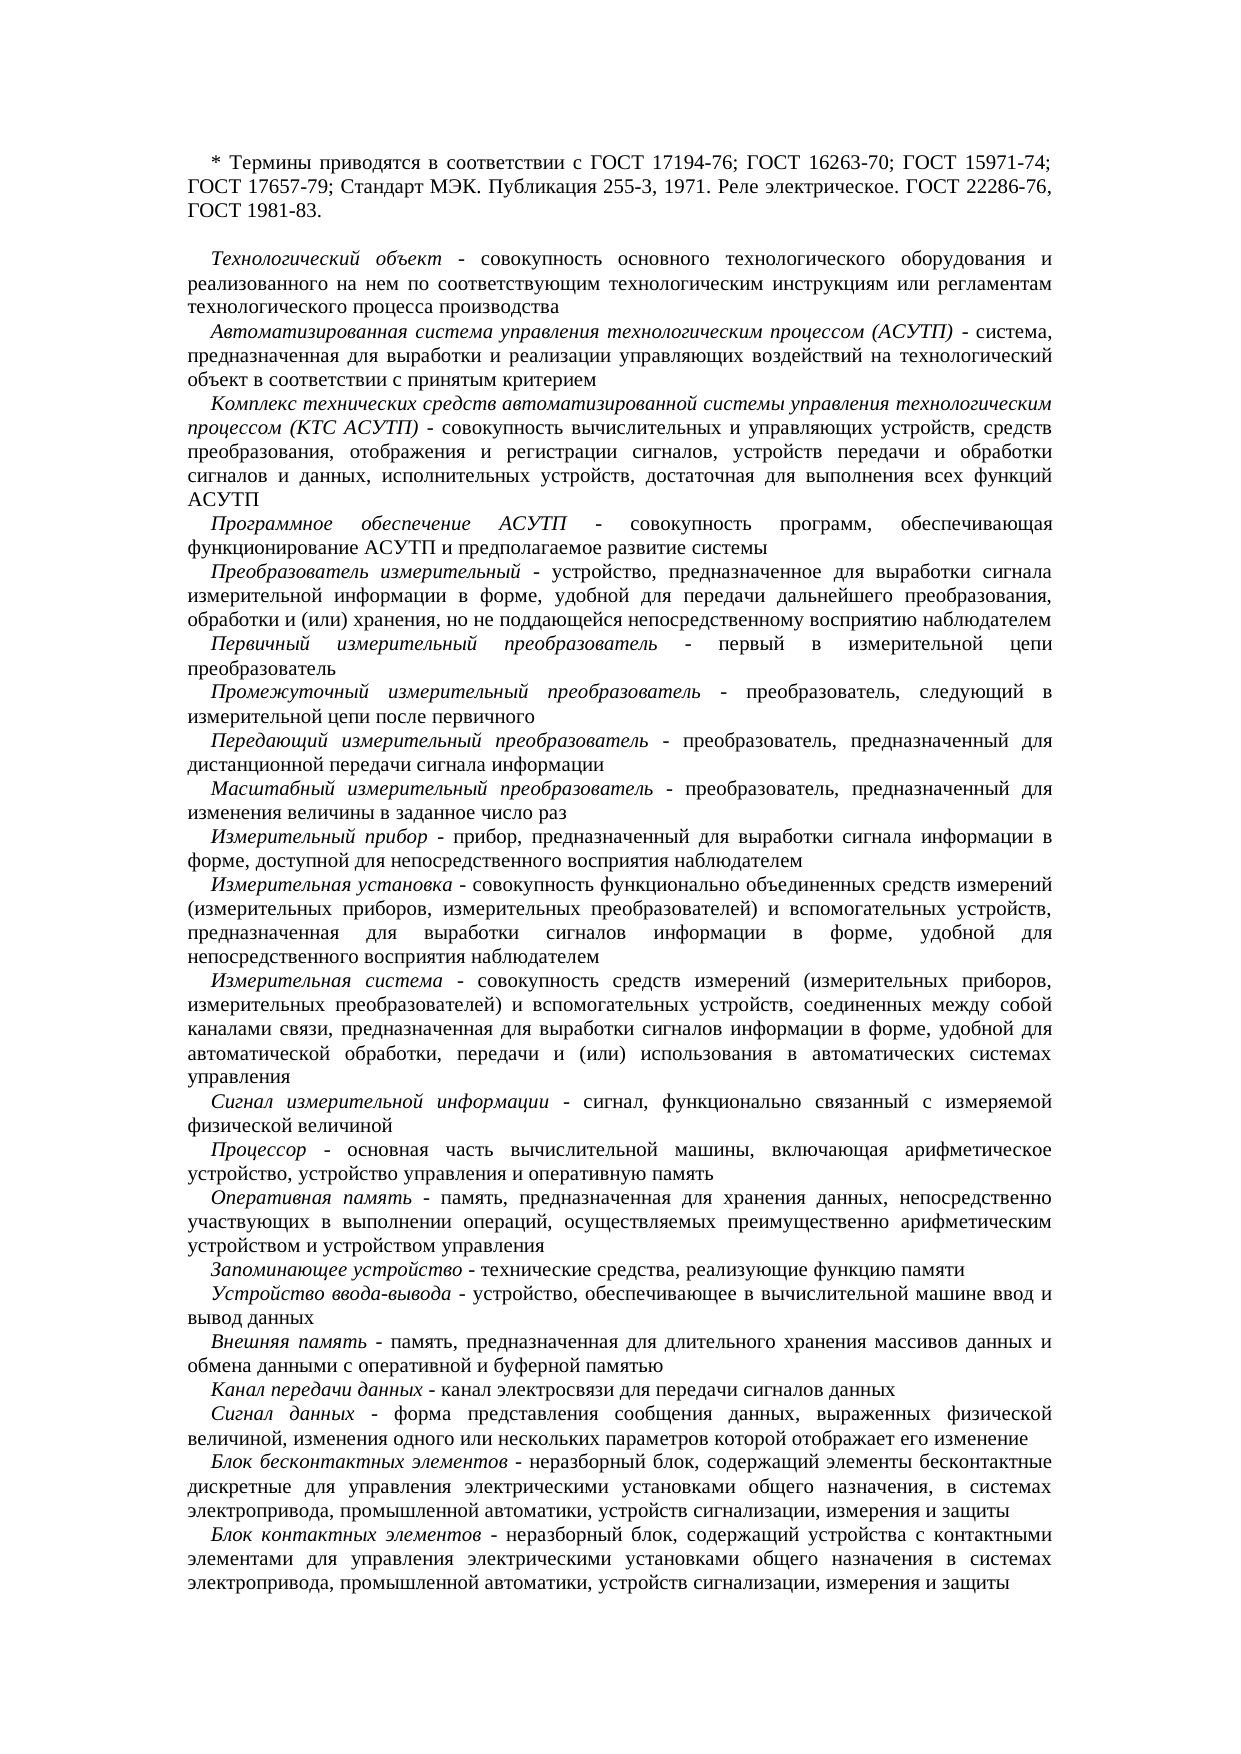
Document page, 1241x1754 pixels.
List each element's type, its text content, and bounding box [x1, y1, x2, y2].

text Внешняя память - память, предназначенная для длительного хранения массивов данных и обмена данными с оперативной и буферной памятью [187, 1329, 1053, 1377]
text * Термины приводятся в соответствии с ГОСТ 17194-76; ГОСТ 16263-70; ГОСТ 15971-74; ГОСТ 17657-79; Стандарт МЭК. Публикация 255-3, 1971. Реле электрическое. ГОСТ 22286-76, ГОСТ 1981-83. [187, 150, 1053, 222]
text Запоминающее устройство - технические средства, реализующие функцию памяти [187, 1257, 1053, 1281]
text Преобразователь измерительный - устройство, предназначенное для выработки сигнала измерительной информации в форме, удобной для передачи дальнейшего преобразования, обработки и (или) хранения, но не поддающейся непосредственному восприятию наблюдателем [187, 559, 1053, 631]
text Измерительный прибор - прибор, предназначенный для выработки сигнала информации в форме, доступной для непосредственного восприятия наблюдателем [187, 824, 1053, 872]
text Процессор - основная часть вычислительной машины, включающая арифметическое устройство, устройство управления и оперативную память [187, 1137, 1053, 1185]
text Первичный измерительный преобразователь - первый в измерительной цепи преобразователь [187, 631, 1053, 679]
text Сигнал измерительной информации - сигнал, функционально связанный с измеряемой физической величиной [187, 1088, 1053, 1137]
text Сигнал данных - форма представления сообщения данных, выраженных физической величиной, изменения одного или нескольких параметров которой отображает его изменение [187, 1401, 1053, 1449]
text Промежуточный измерительный преобразователь - преобразователь, следующий в измерительной цепи после первичного [187, 679, 1053, 727]
text Технологический объект - совокупность основного технологического оборудования и реализованного на нем по соответствующим технологическим инструкциям или регламентам технологического процесса производства [187, 246, 1053, 318]
text Передающий измерительный преобразователь - преобразователь, предназначенный для дистанционной передачи сигнала информации [187, 727, 1053, 776]
text Оперативная память - память, предназначенная для хранения данных, непосредственно участвующих в выполнении операций, осуществляемых преимущественно арифметическим устройством и устройством управления [187, 1185, 1053, 1257]
text Автоматизированная система управления технологическим процессом (АСУТП) - система, предназначенная для выработки и реализации управляющих воздействий на технологический объект в соответствии с принятым критерием [187, 318, 1053, 391]
text Блок бесконтактных элементов - неразборный блок, содержащий элементы бесконтактные дискретные для управления электрическими установками общего назначения, в системах электропривода, промышленной автоматики, устройств сигнализации, измерения и защиты [187, 1449, 1053, 1522]
text Устройство ввода-вывода - устройство, обеспечивающее в вычислительной машине ввод и вывод данных [187, 1281, 1053, 1329]
text Комплекс технических средств автоматизированной системы управления технологическим процессом (КТС АСУТП) - совокупность вычислительных и управляющих устройств, средств преобразования, отображения и регистрации сигналов, устройств передачи и обработки сигналов и данных, исполнительных устройств, достаточная для выполнения всех функций АСУТП [187, 391, 1053, 511]
text Измерительная система - совокупность средств измерений (измерительных приборов, измерительных преобразователей) и вспомогательных устройств, соединенных между собой каналами связи, предназначенная для выработки сигналов информации в форме, удобной для автоматической обработки, передачи и (или) использования в автоматических системах управления [187, 968, 1053, 1088]
text Измерительная установка - совокупность функционально объединенных средств измерений (измерительных приборов, измерительных преобразователей) и вспомогательных устройств, предназначенная для выработки сигналов информации в форме, удобной для непосредственного восприятия наблюдателем [187, 872, 1053, 968]
text Масштабный измерительный преобразователь - преобразователь, предназначенный для изменения величины в заданное число раз [187, 776, 1053, 824]
text Блок контактных элементов - неразборный блок, содержащий устройства с контактными элементами для управления электрическими установками общего назначения в системах электропривода, промышленной автоматики, устройств сигнализации, измерения и защиты [187, 1522, 1053, 1594]
text Канал передачи данных - канал электросвязи для передачи сигналов данных [187, 1377, 1053, 1401]
text Программное обеспечение АСУТП - совокупность программ, обеспечивающая функционирование АСУТП и предполагаемое развитие системы [187, 511, 1053, 559]
